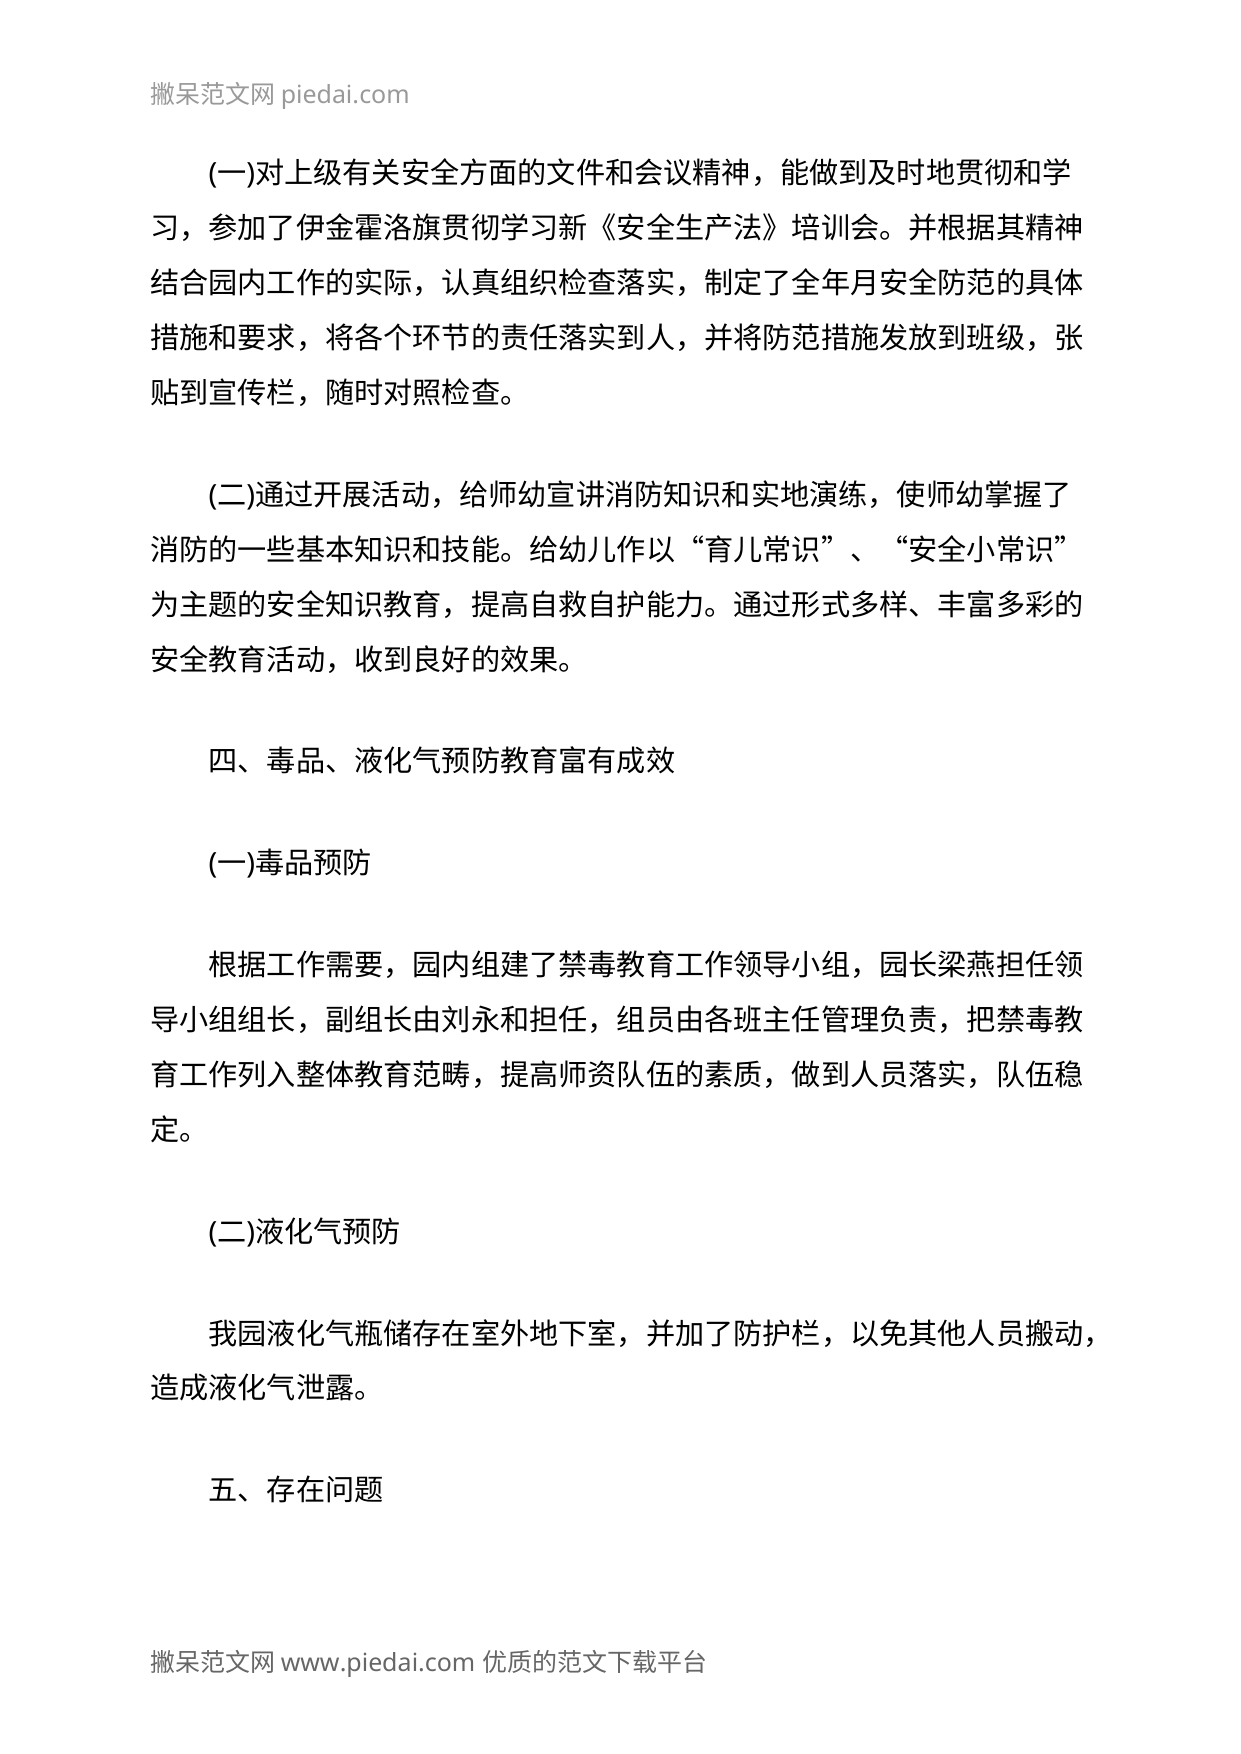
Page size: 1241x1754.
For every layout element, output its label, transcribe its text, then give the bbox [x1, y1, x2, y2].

text 根据工作需要，园内组建了禁毒教育工作领导小组，园长梁燕担任领导小组组长，副组长由刘永和担任，组员由各班主任管理负责，把禁毒教育工作列入整体教育范畴，提高师资队伍的素质，做到人员落实，队伍稳定。 [150, 942, 1090, 1149]
text 五、存在问题 [150, 1467, 1090, 1509]
text 四、毒品、液化气预防教育富有成效 [150, 738, 1090, 780]
text (一)毒品预防 [150, 840, 1090, 882]
text 我园液化气瓶储存在室外地下室，并加了防护栏，以免其他人员搬动，造成液化气泄露。 [150, 1310, 1090, 1407]
text (一)对上级有关安全方面的文件和会议精神，能做到及时地贯彻和学习，参加了伊金霍洛旗贯彻学习新《安全生产法》培训会。并根据其精神结合园内工作的实际，认真组织检查落实，制定了全年月安全防范的具体措施和要求，将各个环节的责任落实到人，并将防范措施发放到班级，张贴到宣传栏，随时对照检查。 [150, 150, 1090, 412]
text (二)通过开展活动，给师幼宣讲消防知识和实地演练，使师幼掌握了消防的一些基本知识和技能。给幼儿作以“育儿常识”、“安全小常识”为主题的安全知识教育，提高自救自护能力。通过形式多样、丰富多彩的安全教育活动，收到良好的效果。 [150, 471, 1090, 678]
text (二)液化气预防 [150, 1208, 1090, 1251]
